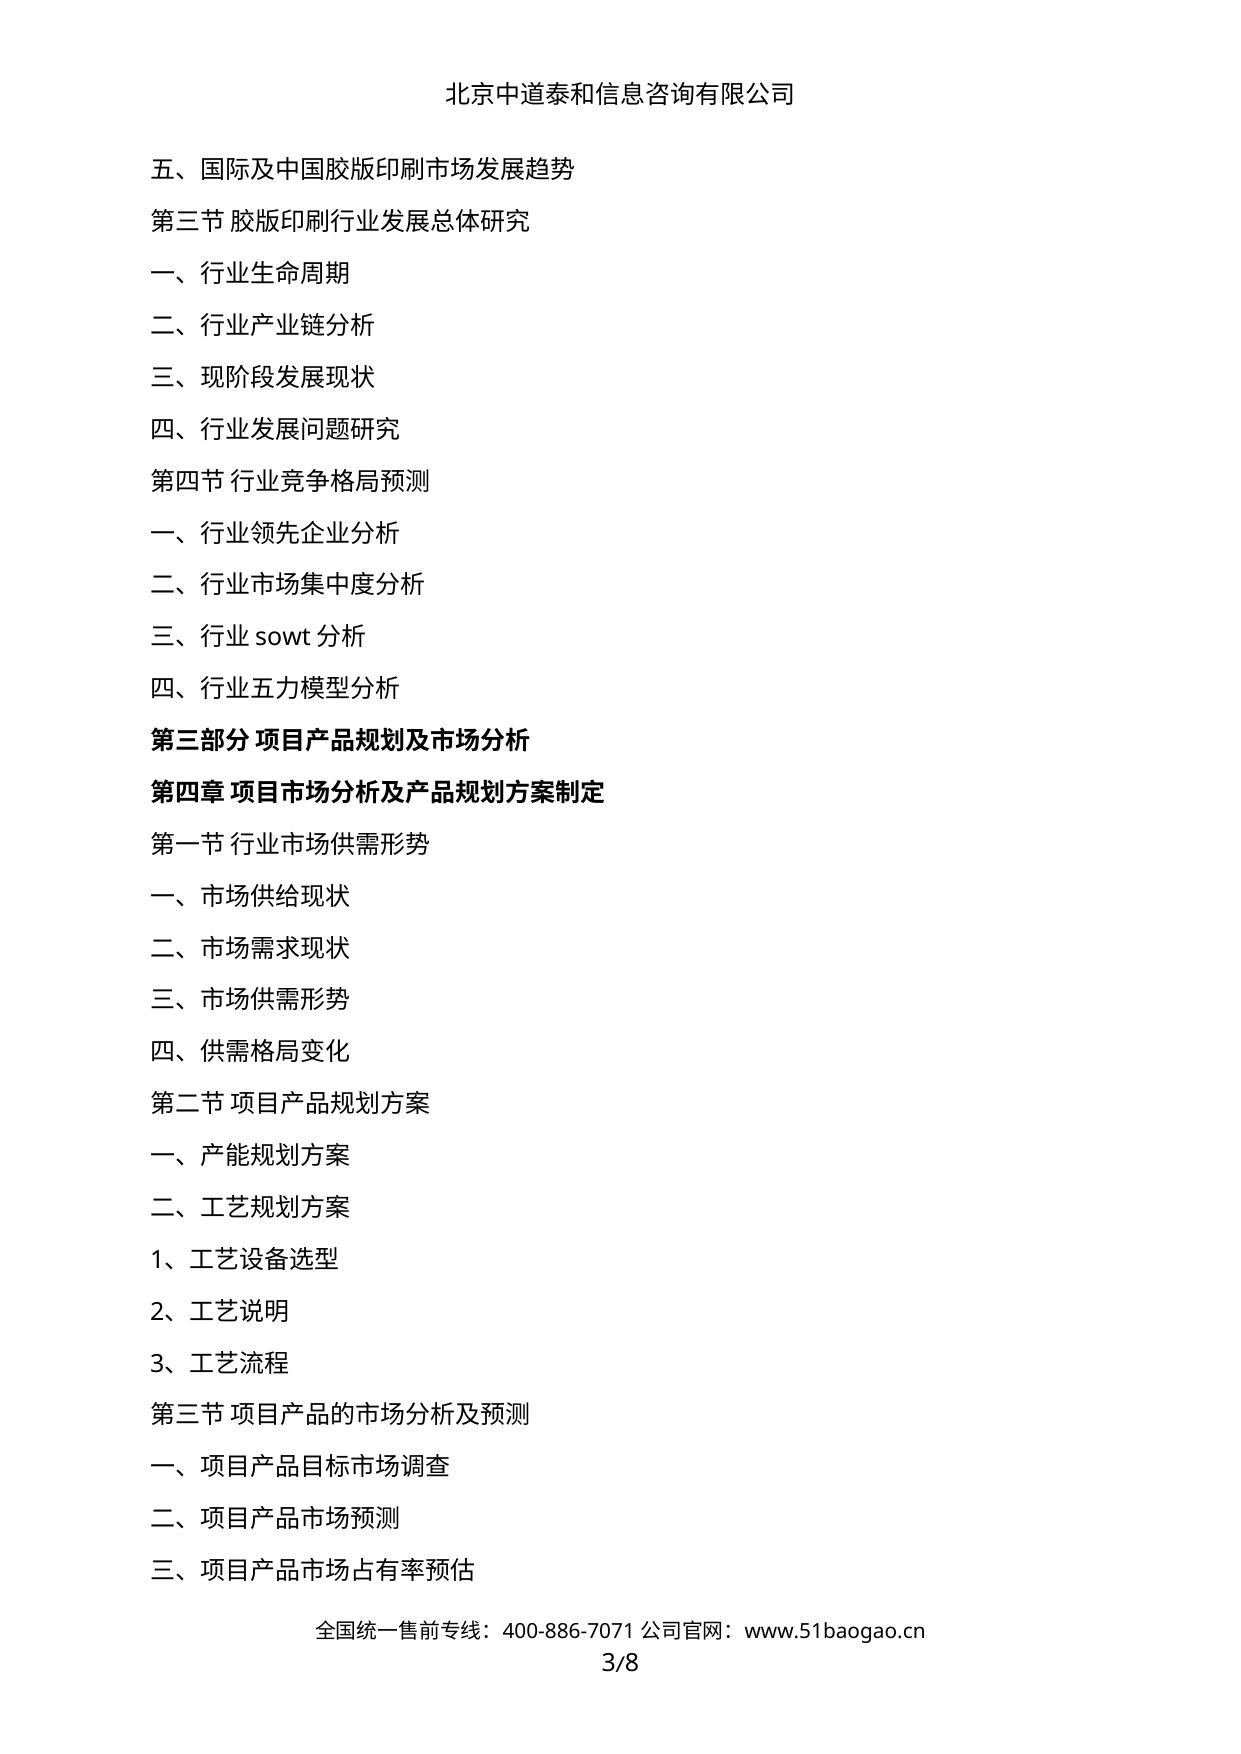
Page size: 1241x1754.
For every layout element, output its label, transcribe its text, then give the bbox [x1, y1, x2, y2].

text 二、行业产业链分析 [150, 306, 1090, 342]
text 五、国际及中国胶版印刷市场发展趋势 [150, 150, 1090, 186]
text 二、行业市场集中度分析 [150, 565, 1090, 601]
text 一、项目产品目标市场调查 [150, 1447, 1090, 1483]
text 二、工艺规划方案 [150, 1187, 1090, 1224]
text 3、工艺流程 [150, 1343, 1090, 1379]
text 三、市场供需形势 [150, 980, 1090, 1016]
text 第四章 项目市场分析及产品规划方案制定 [150, 772, 1090, 809]
text 一、产能规划方案 [150, 1136, 1090, 1172]
text 第三部分 项目产品规划及市场分析 [150, 721, 1090, 757]
text 四、供需格局变化 [150, 1032, 1090, 1068]
text 一、行业领先企业分析 [150, 513, 1090, 549]
text 第三节 项目产品的市场分析及预测 [150, 1395, 1090, 1431]
text 三、行业sowt分析 [150, 617, 1090, 653]
text 第一节 行业市场供需形势 [150, 824, 1090, 861]
text 一、行业生命周期 [150, 254, 1090, 290]
text 三、现阶段发展现状 [150, 357, 1090, 394]
text 第四节 行业竞争格局预测 [150, 461, 1090, 497]
text 二、项目产品市场预测 [150, 1499, 1090, 1535]
text 二、市场需求现状 [150, 928, 1090, 964]
text 第三节 胶版印刷行业发展总体研究 [150, 202, 1090, 238]
text 2、工艺说明 [150, 1291, 1090, 1327]
text 1、工艺设备选型 [150, 1239, 1090, 1276]
text 第二节 项目产品规划方案 [150, 1084, 1090, 1120]
text 四、行业五力模型分析 [150, 669, 1090, 705]
text 一、市场供给现状 [150, 876, 1090, 912]
text 三、项目产品市场占有率预估 [150, 1551, 1090, 1587]
text 四、行业发展问题研究 [150, 409, 1090, 446]
